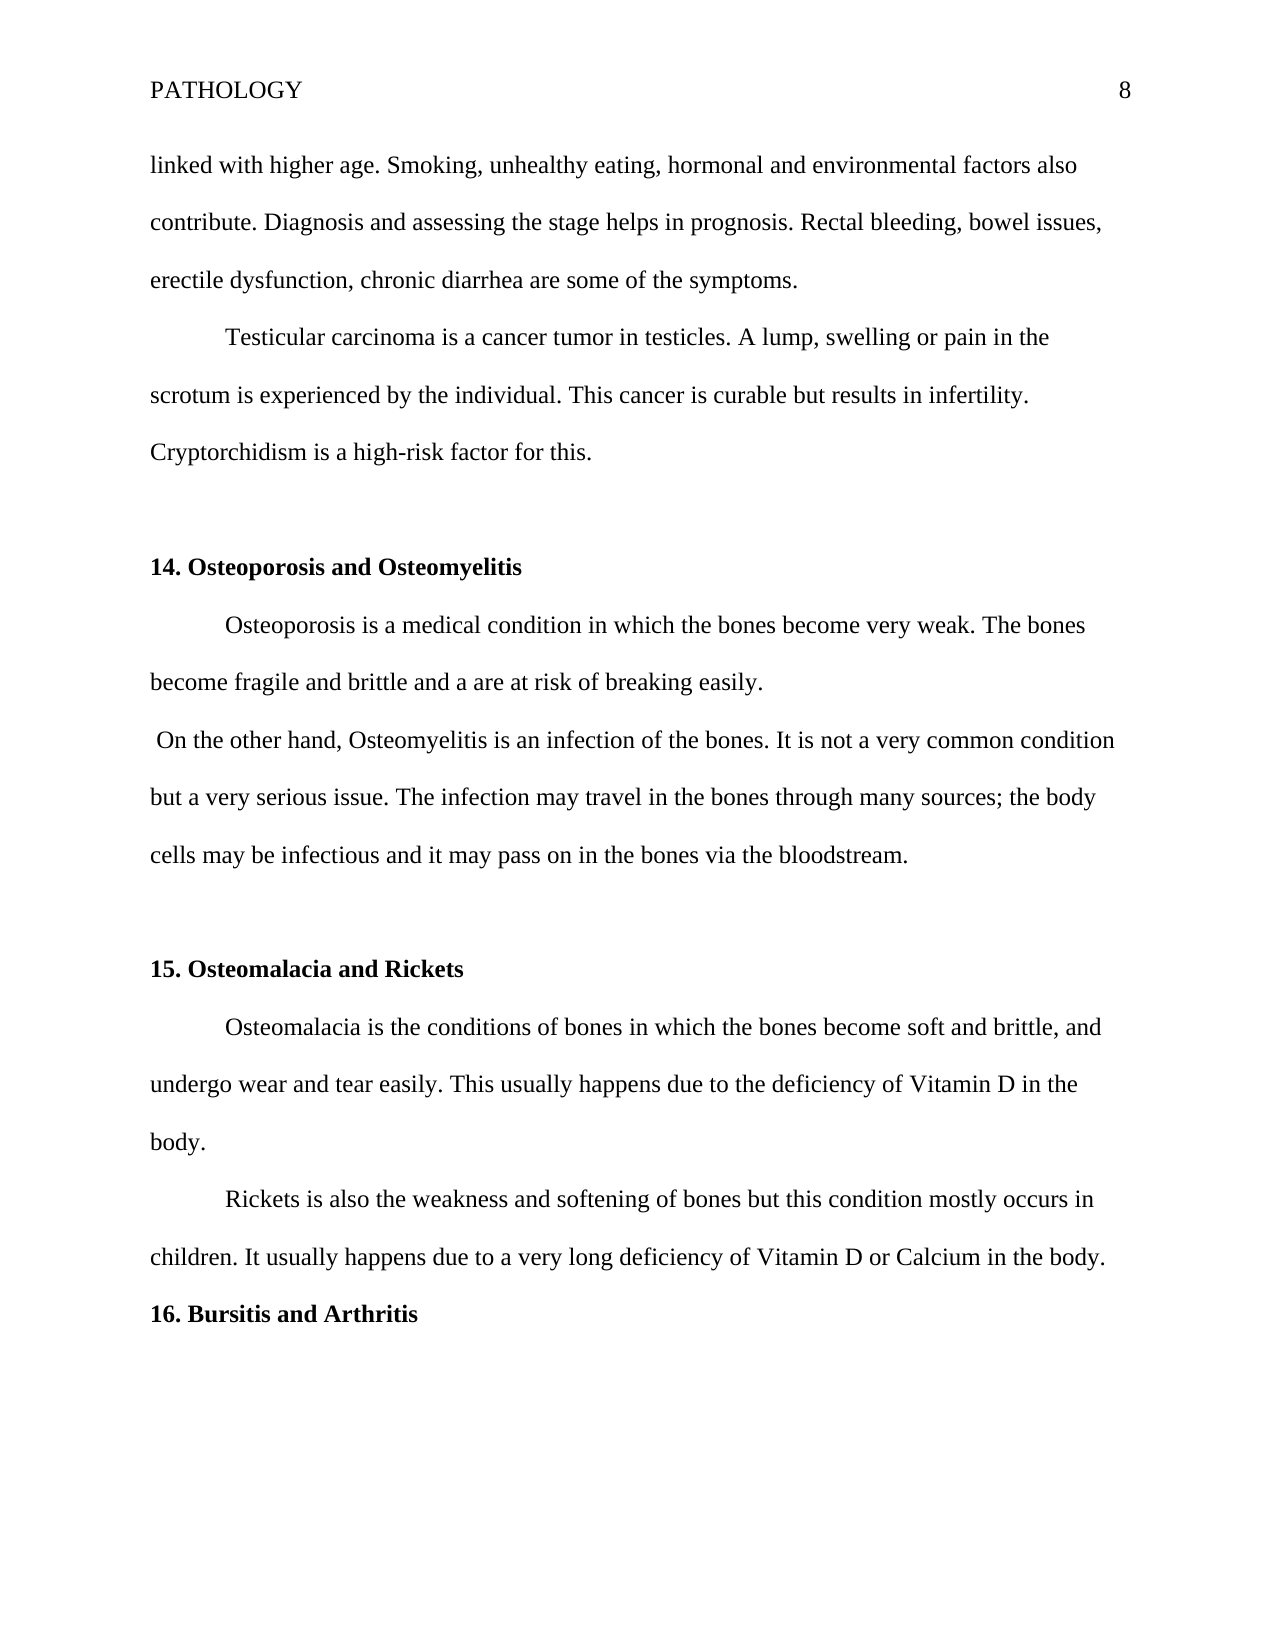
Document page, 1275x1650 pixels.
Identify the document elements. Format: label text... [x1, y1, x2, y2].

text 16. Bursitis and Arthritis [150, 1299, 1125, 1328]
text 14. Osteoporosis and Osteomyelitis [150, 552, 1125, 581]
text Rickets is also the weakness and softening of bones but this condition mostly occurs in children. It usually happens due to a very long deficiency of Vitamin D or Calcium in the body. [150, 1184, 1125, 1271]
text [150, 150, 1125, 294]
text On the other hand, Osteomyelitis is an infection of the bones. It is not a very common condition but a very serious issue. The infection may travel in the bones through many sources; the body cells may be infectious and it may pass on in the bones via the bloodstream. [150, 725, 1125, 869]
text 15. Osteomalacia and Rickets [150, 954, 1125, 983]
text Osteoporosis is a medical condition in which the bones become very weak. The bones become fragile and brittle and a are at risk of breaking easily. [150, 610, 1125, 696]
text Testicular carcinoma is a cancer tumor in testicles. A lump, swelling or pain in the scrotum is experienced by the individual. This cancer is curable but results in infertility. Cryptorchidism is a high-risk factor for this. [150, 322, 1125, 466]
text Osteomalacia is the conditions of bones in which the bones become soft and brittle, and undergo wear and tear easily. This usually happens due to the deficiency of Vitamin D in the body. [150, 1012, 1125, 1156]
